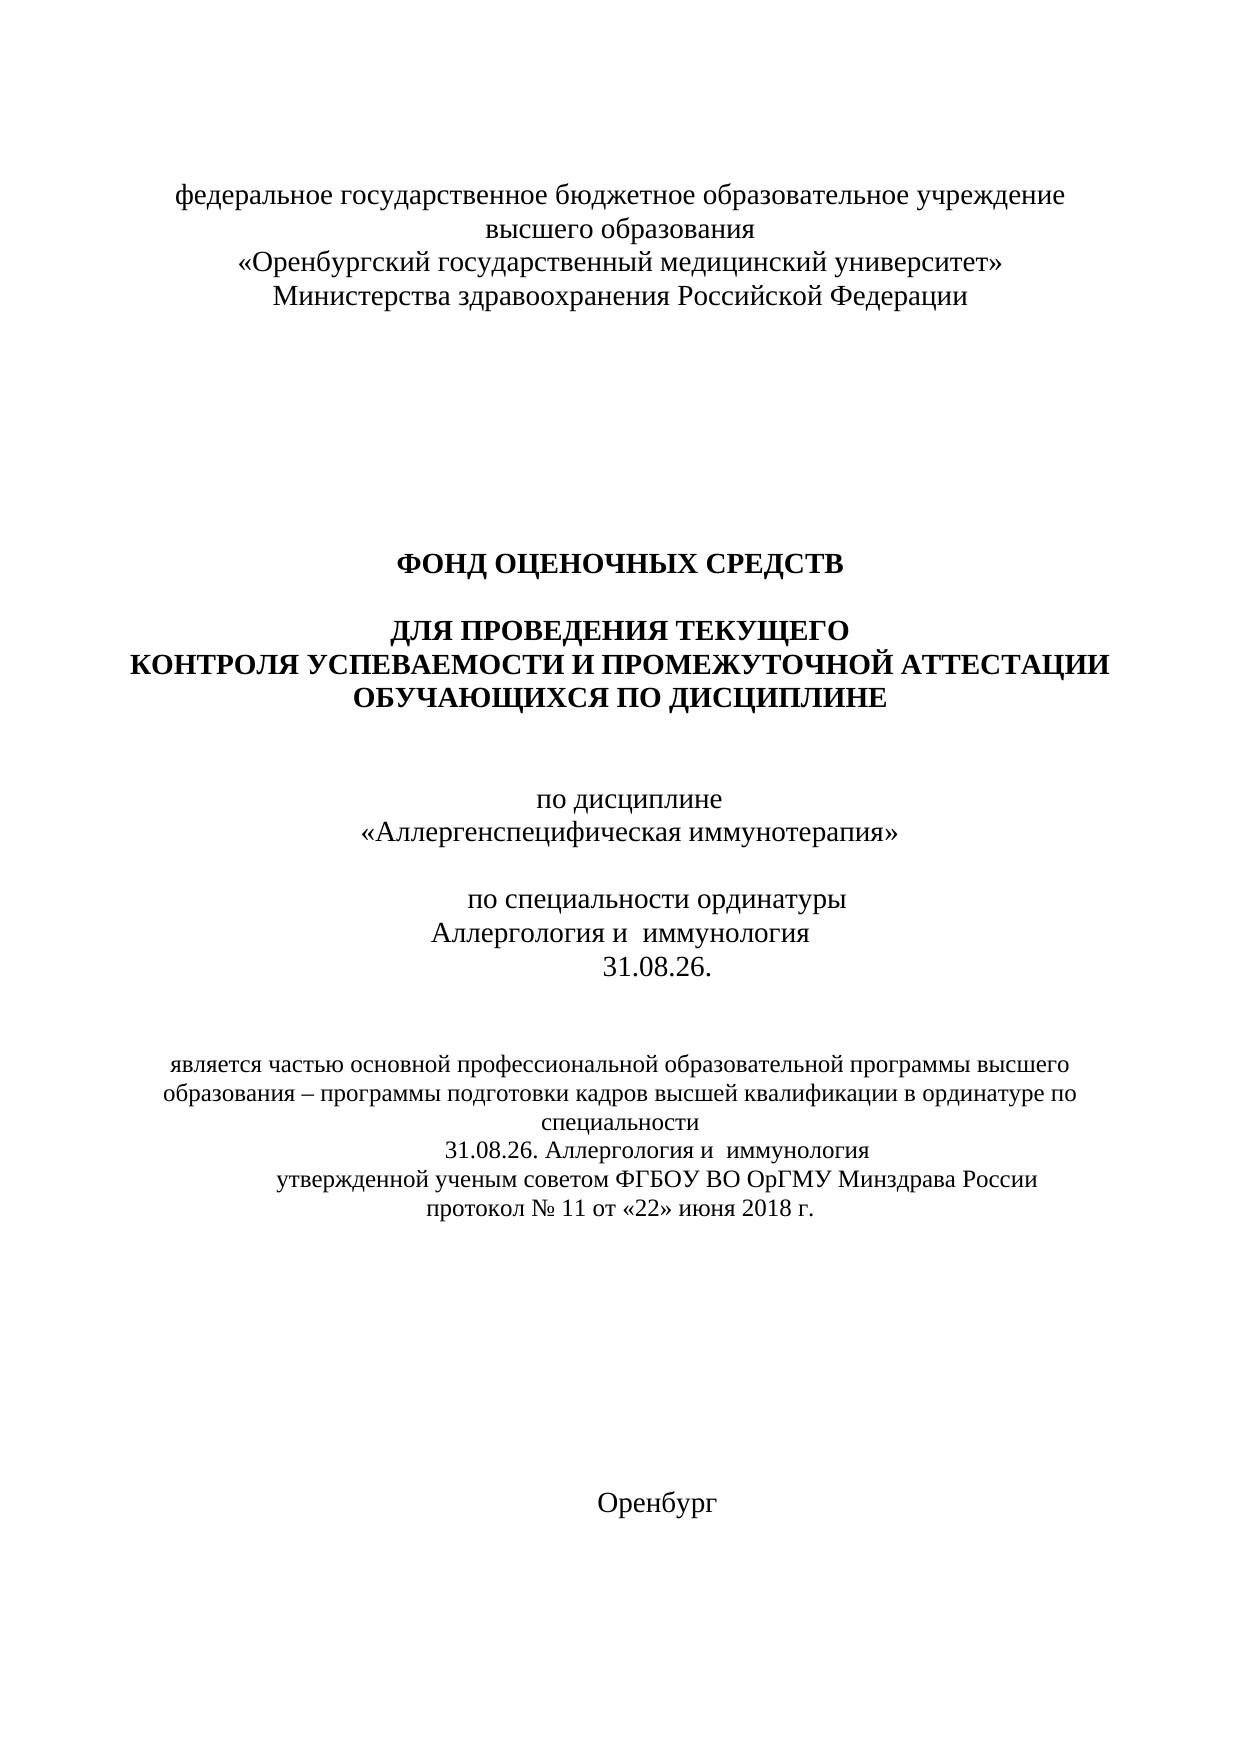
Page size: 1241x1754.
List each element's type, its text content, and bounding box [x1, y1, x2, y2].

text протокол № 11 от «22» июня 2018 г. [118, 1193, 1122, 1222]
text «Аллергенспецифическая иммунотерапия» [137, 814, 1122, 848]
text по дисциплине [137, 781, 1122, 814]
text является частью основной профессиональной образовательной программы высшего образования – программы подготовки кадров высшей квалификации в ординатуре по специальности [118, 1049, 1122, 1136]
text ОБУЧАЮЩИХСЯ ПО ДИСЦИПЛИНЕ [118, 680, 1122, 714]
text Министерства здравоохранения Российской Федерации [118, 278, 1122, 311]
text 31.08.26. Аллергология и иммунология [118, 1136, 1122, 1164]
text Аллергология и иммунология [118, 915, 1122, 949]
text по специальности ординатуры [118, 882, 1122, 915]
text ФОНД ОЦЕНОЧНЫХ СРЕДСТВ [118, 546, 1122, 580]
text высшего образования [118, 211, 1122, 244]
text утвержденной ученым советом ФГБОУ ВО ОрГМУ Минздрава России [118, 1164, 1122, 1193]
text федеральное государственное бюджетное образовательное учреждение [118, 177, 1122, 211]
text «Оренбургский государственный медицинский университет» [118, 244, 1122, 278]
text ДЛЯ ПРОВЕДЕНИЯ ТЕКУЩЕГО [118, 613, 1122, 647]
text КОНТРОЛЯ УСПЕВАЕМОСТИ И ПРОМЕЖУТОЧНОЙ АТТЕСТАЦИИ [118, 647, 1122, 680]
text 31.08.26. [118, 949, 1122, 982]
text Оренбург [118, 1485, 1122, 1519]
